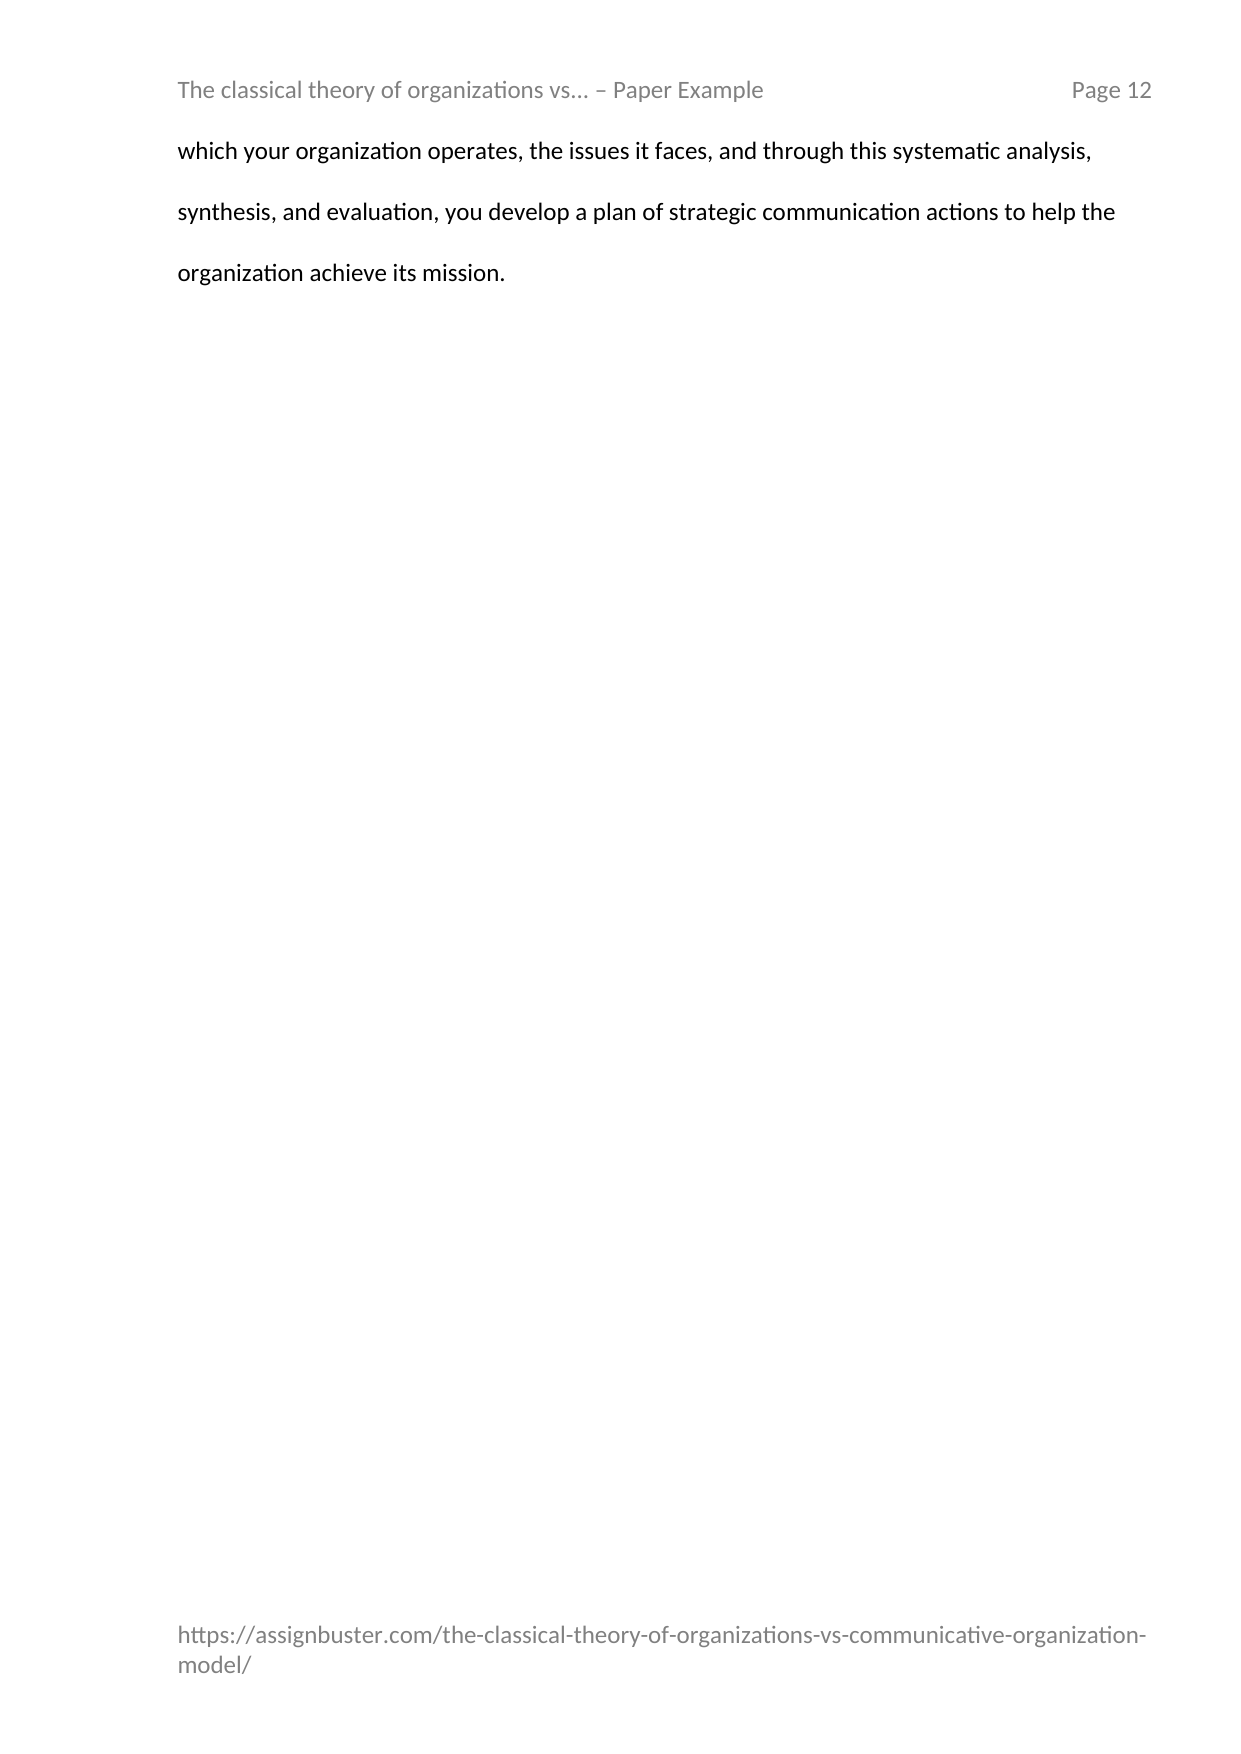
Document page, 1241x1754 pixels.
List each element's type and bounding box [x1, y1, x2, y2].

text [177, 135, 1152, 287]
